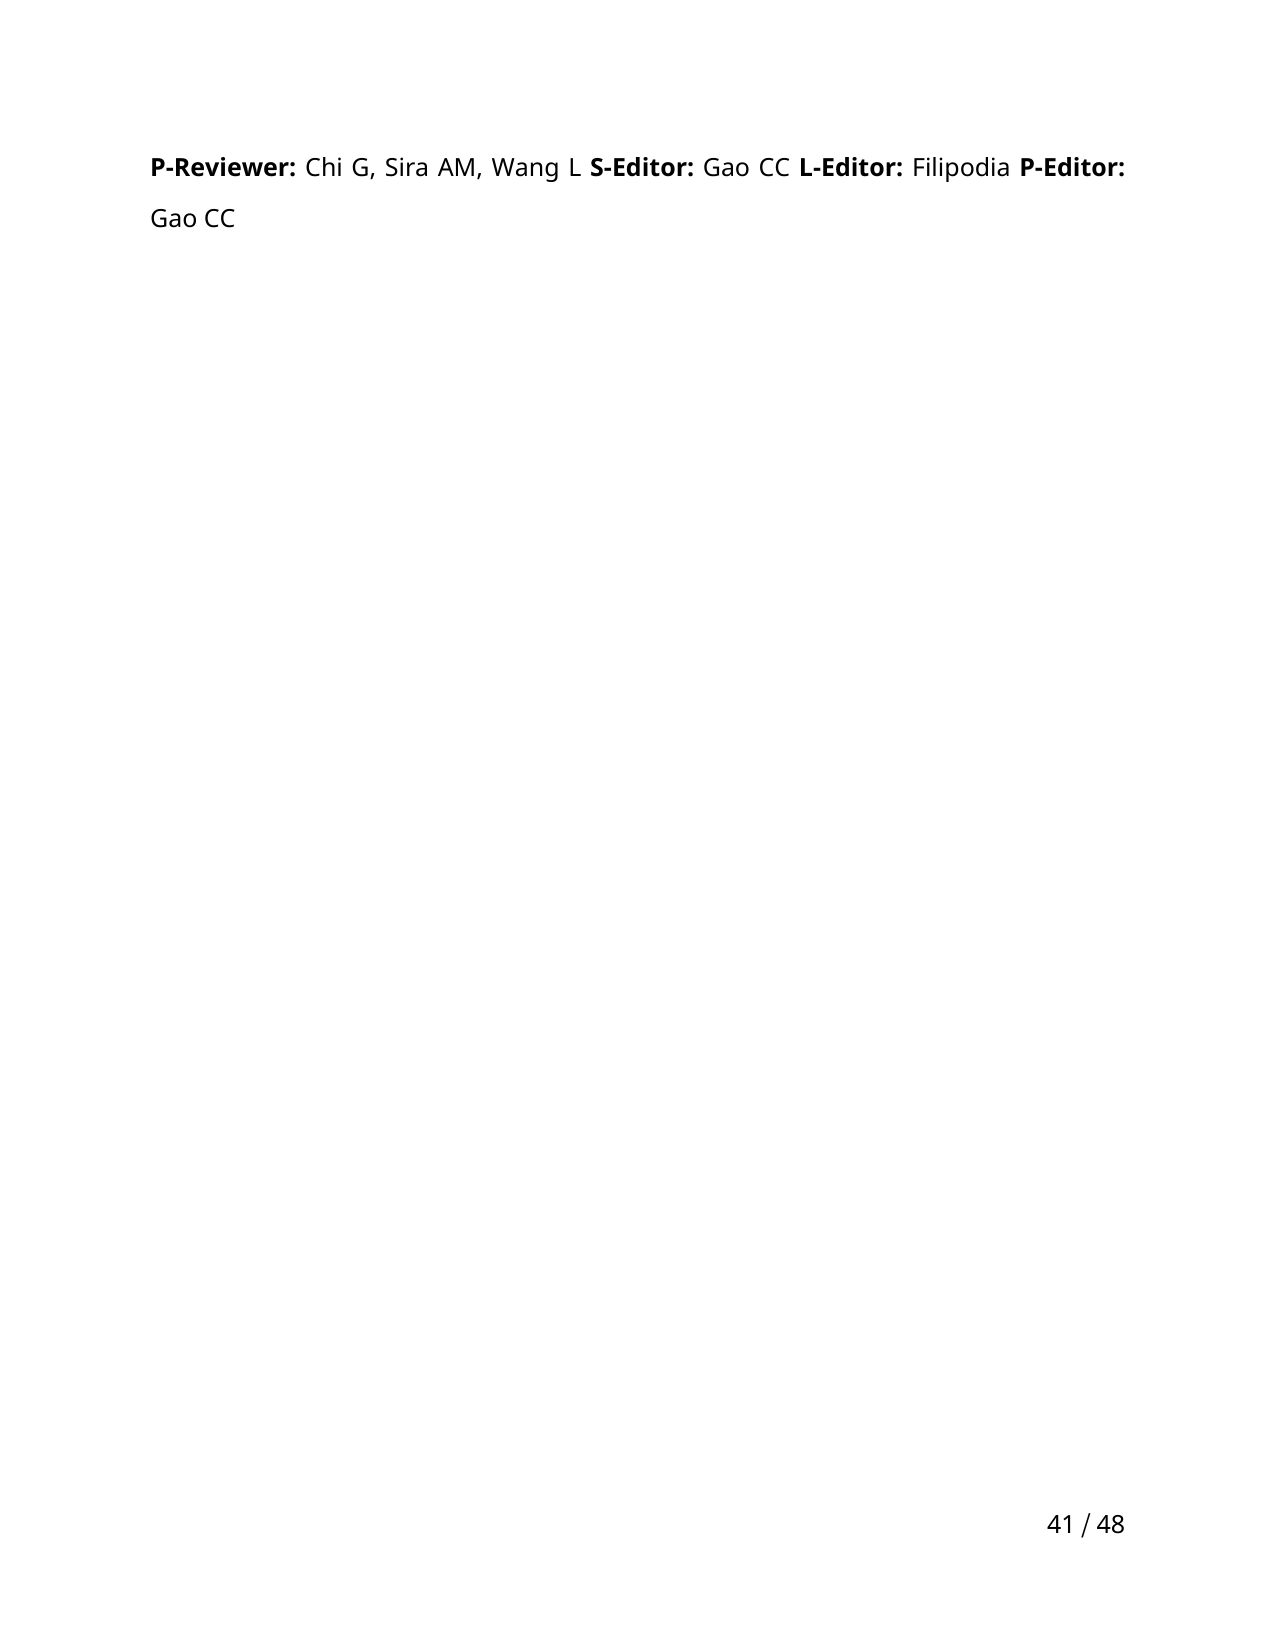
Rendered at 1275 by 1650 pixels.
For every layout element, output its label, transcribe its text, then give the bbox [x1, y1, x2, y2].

text P-Reviewer: Chi G, Sira AM, Wang L S-Editor: Gao CC L-Editor: Filipodia P-Editor: Gao CC [150, 150, 1125, 235]
